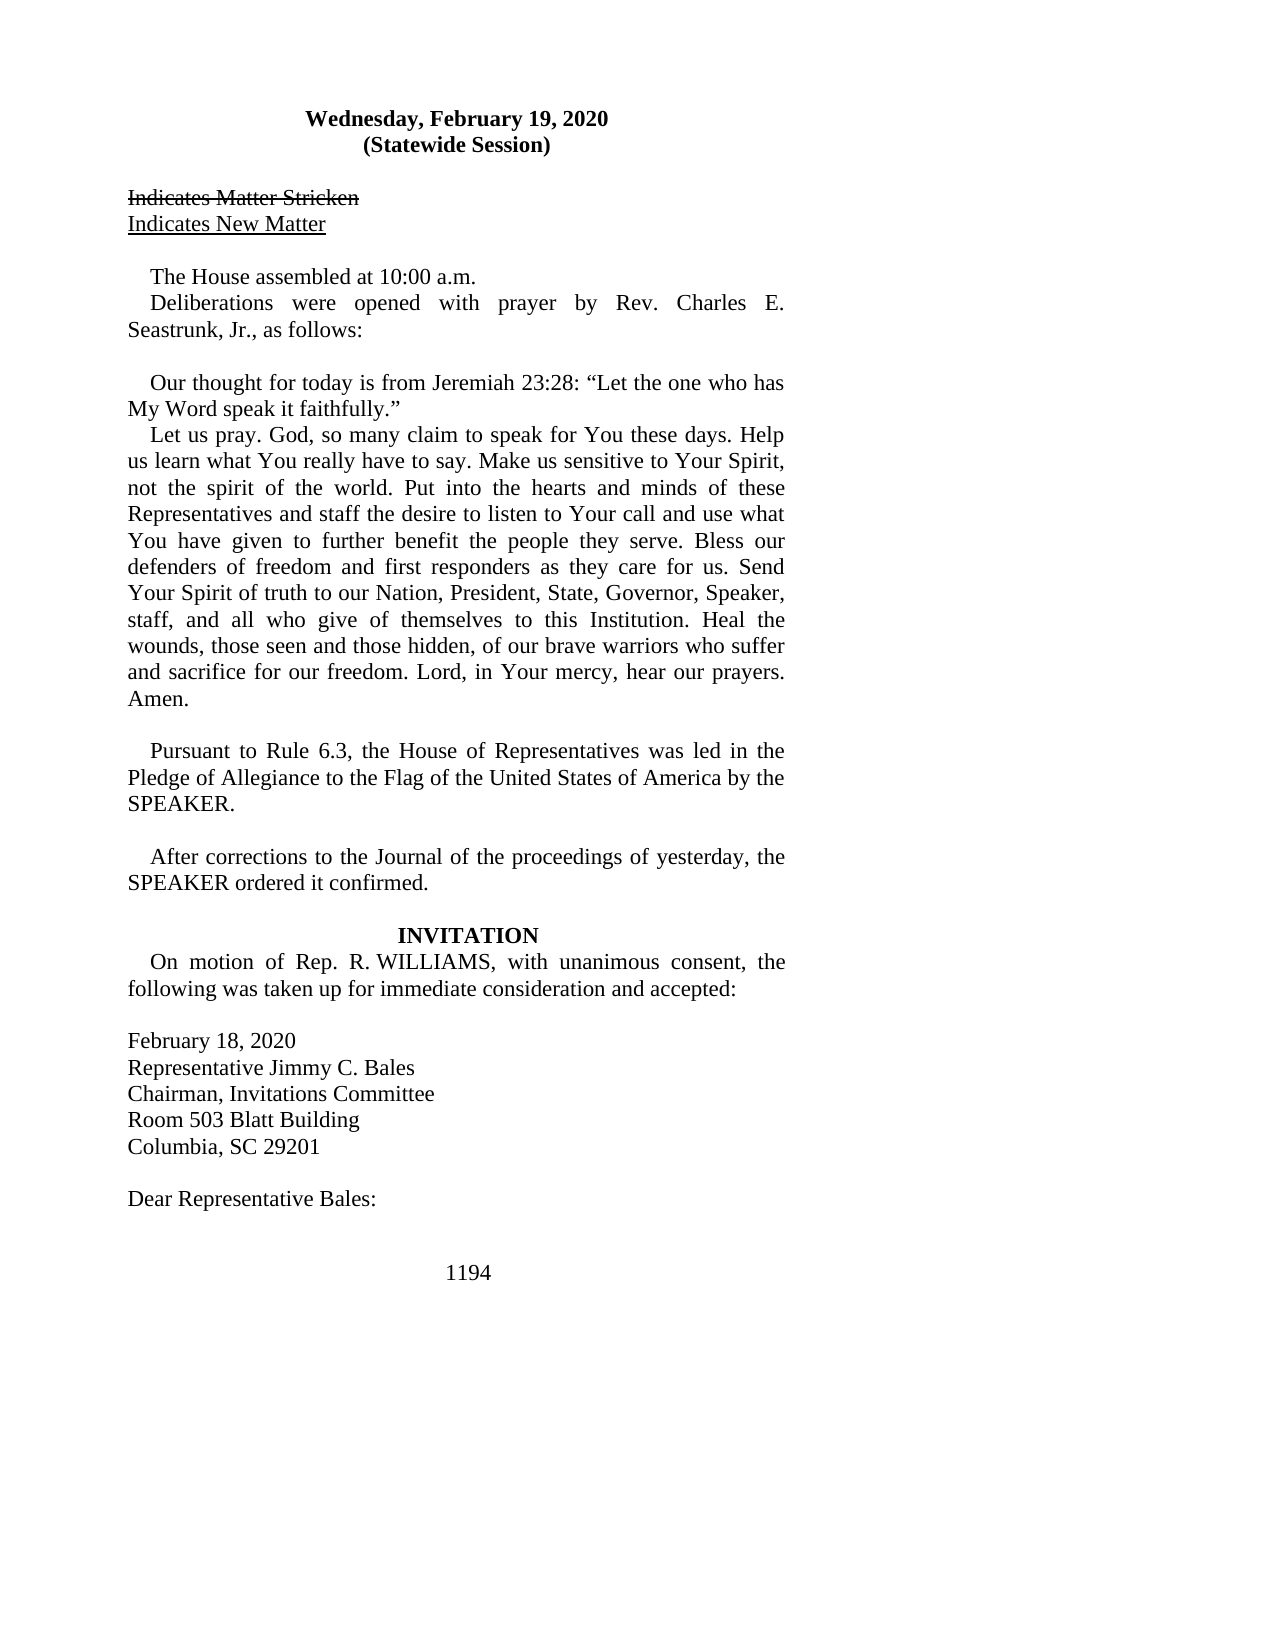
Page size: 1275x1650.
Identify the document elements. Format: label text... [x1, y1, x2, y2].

text On motion of Rep. R. WILLIAMS, with unanimous consent, the following was taken up for immediate consideration and accepted: [127, 948, 786, 1001]
text Dear Representative Bales: [127, 1186, 786, 1212]
text Representative Jimmy C. Bales [127, 1054, 786, 1080]
text Room 503 Blatt Building [127, 1106, 786, 1133]
text Columbia, SC 29201 [127, 1133, 786, 1159]
text The House assembled at 10:00 a.m. [127, 263, 786, 289]
text After corrections to the Journal of the proceedings of yesterday, the SPEAKER ordered it confirmed. [127, 843, 786, 896]
text Indicates Matter Stricken [127, 184, 786, 210]
text Our thought for today is from Jeremiah 23:28: “Let the one who has My Word speak it faithfully.” [127, 368, 786, 421]
text INVITATION [127, 922, 786, 948]
text Let us pray. God, so many claim to speak for You these days. Help us learn what You really have to say. Make us sensitive to Your Spirit, not the spirit of the world. Put into the hearts and minds of these Representatives and staff the desire to listen to Your call and use what You have given to further benefit the people they serve. Bless our defenders of freedom and first responders as they care for us. Send Your Spirit of truth to our Nation, President, State, Governor, Speaker, staff, and all who give of themselves to this Institution. Heal the wounds, those seen and those hidden, of our brave warriors who suffer and sacrifice for our freedom. Lord, in Your mercy, hear our prayers. Amen. [127, 421, 786, 711]
text Deliberations were opened with prayer by Rev. Charles E. Seastrunk, Jr., as follows: [127, 289, 786, 342]
text Pursuant to Rule 6.3, the House of Representatives was led in the Pledge of Allegiance to the Flag of the United States of America by the SPEAKER. [127, 737, 786, 817]
text February 18, 2020 [127, 1027, 786, 1054]
text Indicates New Matter [127, 210, 786, 237]
text Chairman, Invitations Committee [127, 1080, 786, 1106]
